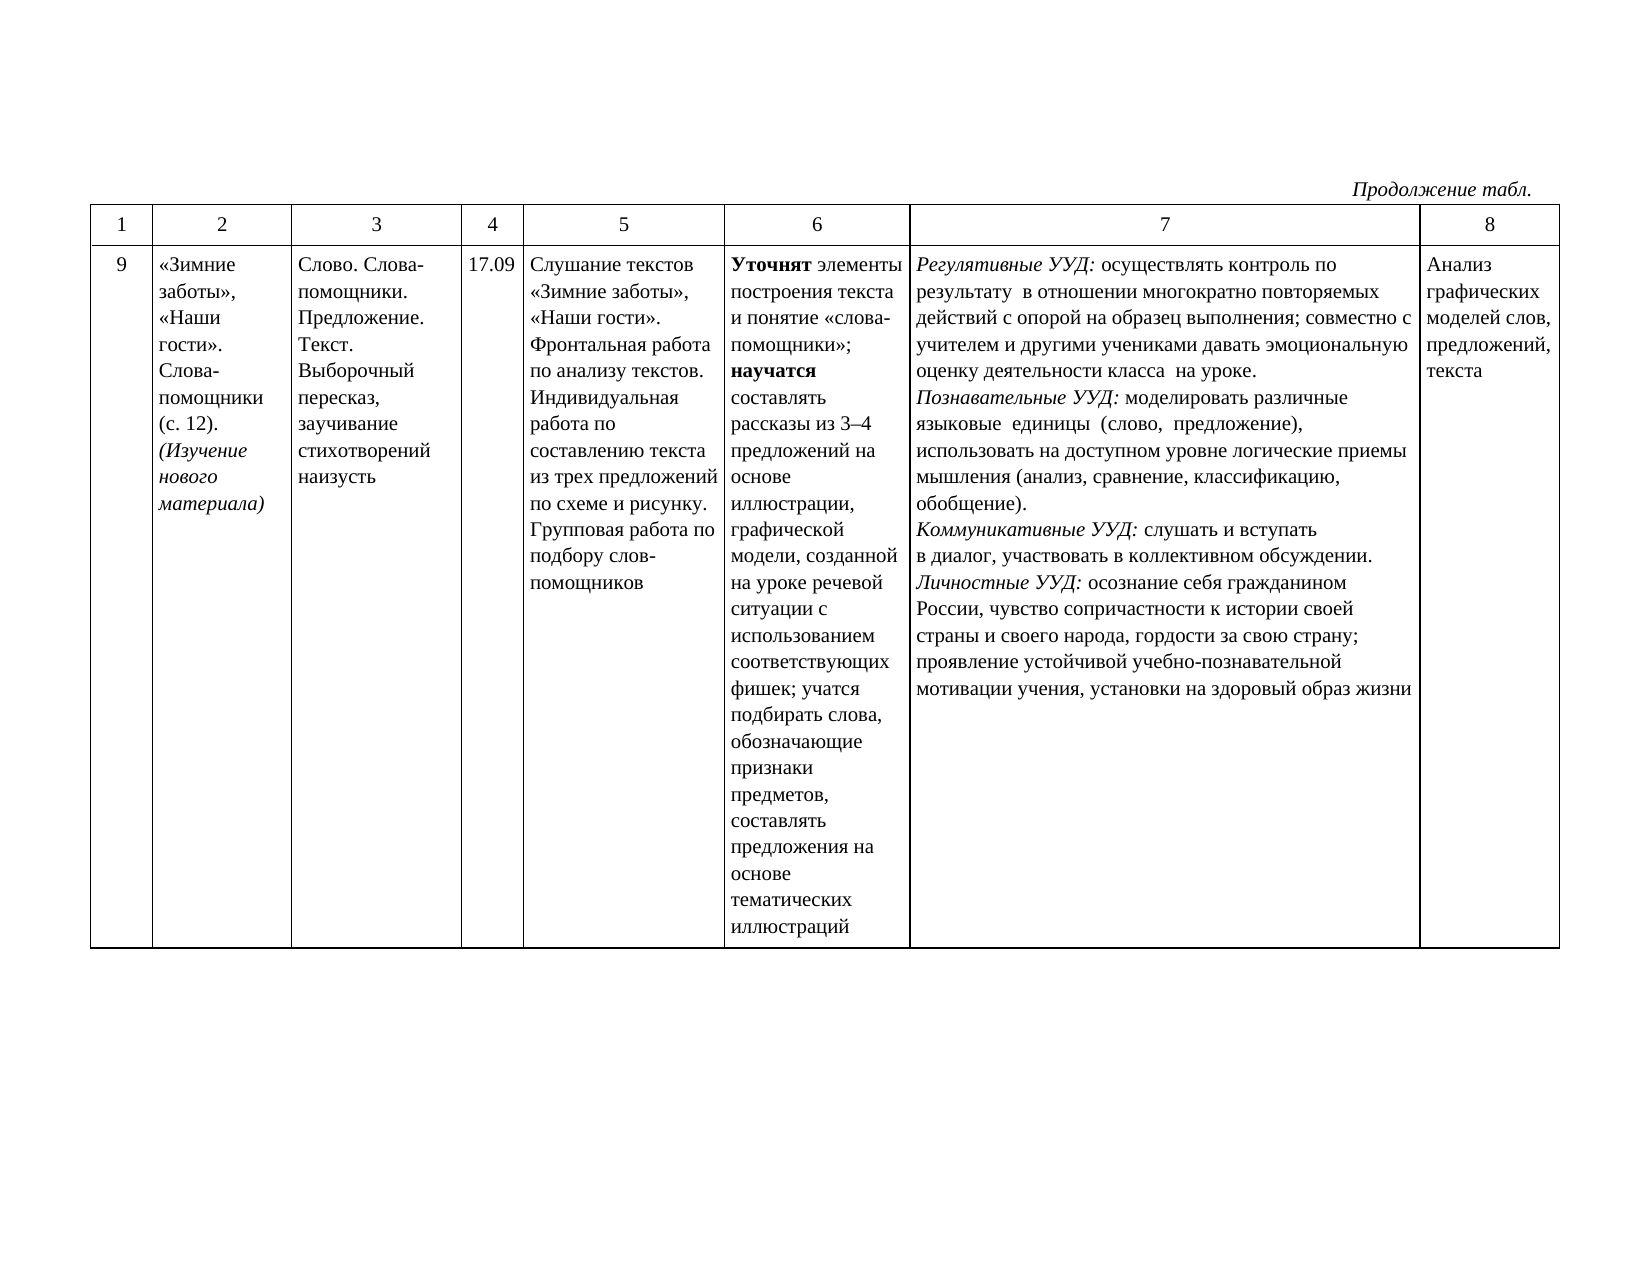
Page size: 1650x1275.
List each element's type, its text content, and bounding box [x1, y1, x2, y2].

table_header 5 [524, 205, 724, 244]
table_header 2 [153, 205, 291, 244]
table_header 4 [462, 205, 523, 244]
table_cell 9 [91, 246, 152, 947]
table_header 7 [911, 205, 1419, 244]
table_header 6 [725, 205, 909, 244]
table_cell 17.09 [462, 246, 523, 947]
text Продолжение табл. [118, 177, 1532, 201]
table_cell Анализ графических моделей слов, предложений, текста [1421, 246, 1559, 947]
table_cell Уточнят элементы построения текста и понятие «слова-помощники»; научатся составлять рассказы из 3–4 предложений на основе иллюстрации, графической модели, созданной на уроке речевой ситуации с использованием соответствующих фишек; учатся подбирать слова, обозначающие признаки предметов, составлять предложения на основе тематических иллюстраций [725, 246, 909, 947]
table_cell «Зимние заботы», «Наши гости». Слова-помощники (с. 12). (Изучение нового материала) [153, 246, 291, 947]
table_header 1 [91, 205, 152, 244]
table_header 3 [292, 205, 461, 244]
table_cell Регулятивные УУД: осуществлять контроль по результату в отношении многократно повторяемых действий с опорой на образец выполнения; совместно с учителем и другими учениками давать эмоциональную оценку деятельности класса на уроке. Познавательные УУД: моделировать различные языковые единицы (слово, предложение), использовать на доступном уровне логические приемы мышления (анализ, сравнение, классификацию, обобщение). Коммуникативные УУД: слушать и вступать в диалог, участвовать в коллективном обсуждении. Личностные УУД: осознание себя гражданином России, чувство сопричастности к истории своей страны и своего народа, гордости за свою страну; проявление устойчивой учебно-познавательной мотивации учения, установки на здоровый образ жизни [911, 246, 1419, 947]
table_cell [292, 246, 461, 947]
table_header 8 [1421, 205, 1559, 244]
table_cell Слушание текстов «Зимние заботы», «Наши гости». Фронтальная работа по анализу текстов. Индивидуальная работа по составлению текста из трех предложений по схеме и рисунку. Групповая работа по подбору слов-помощников [524, 246, 724, 947]
